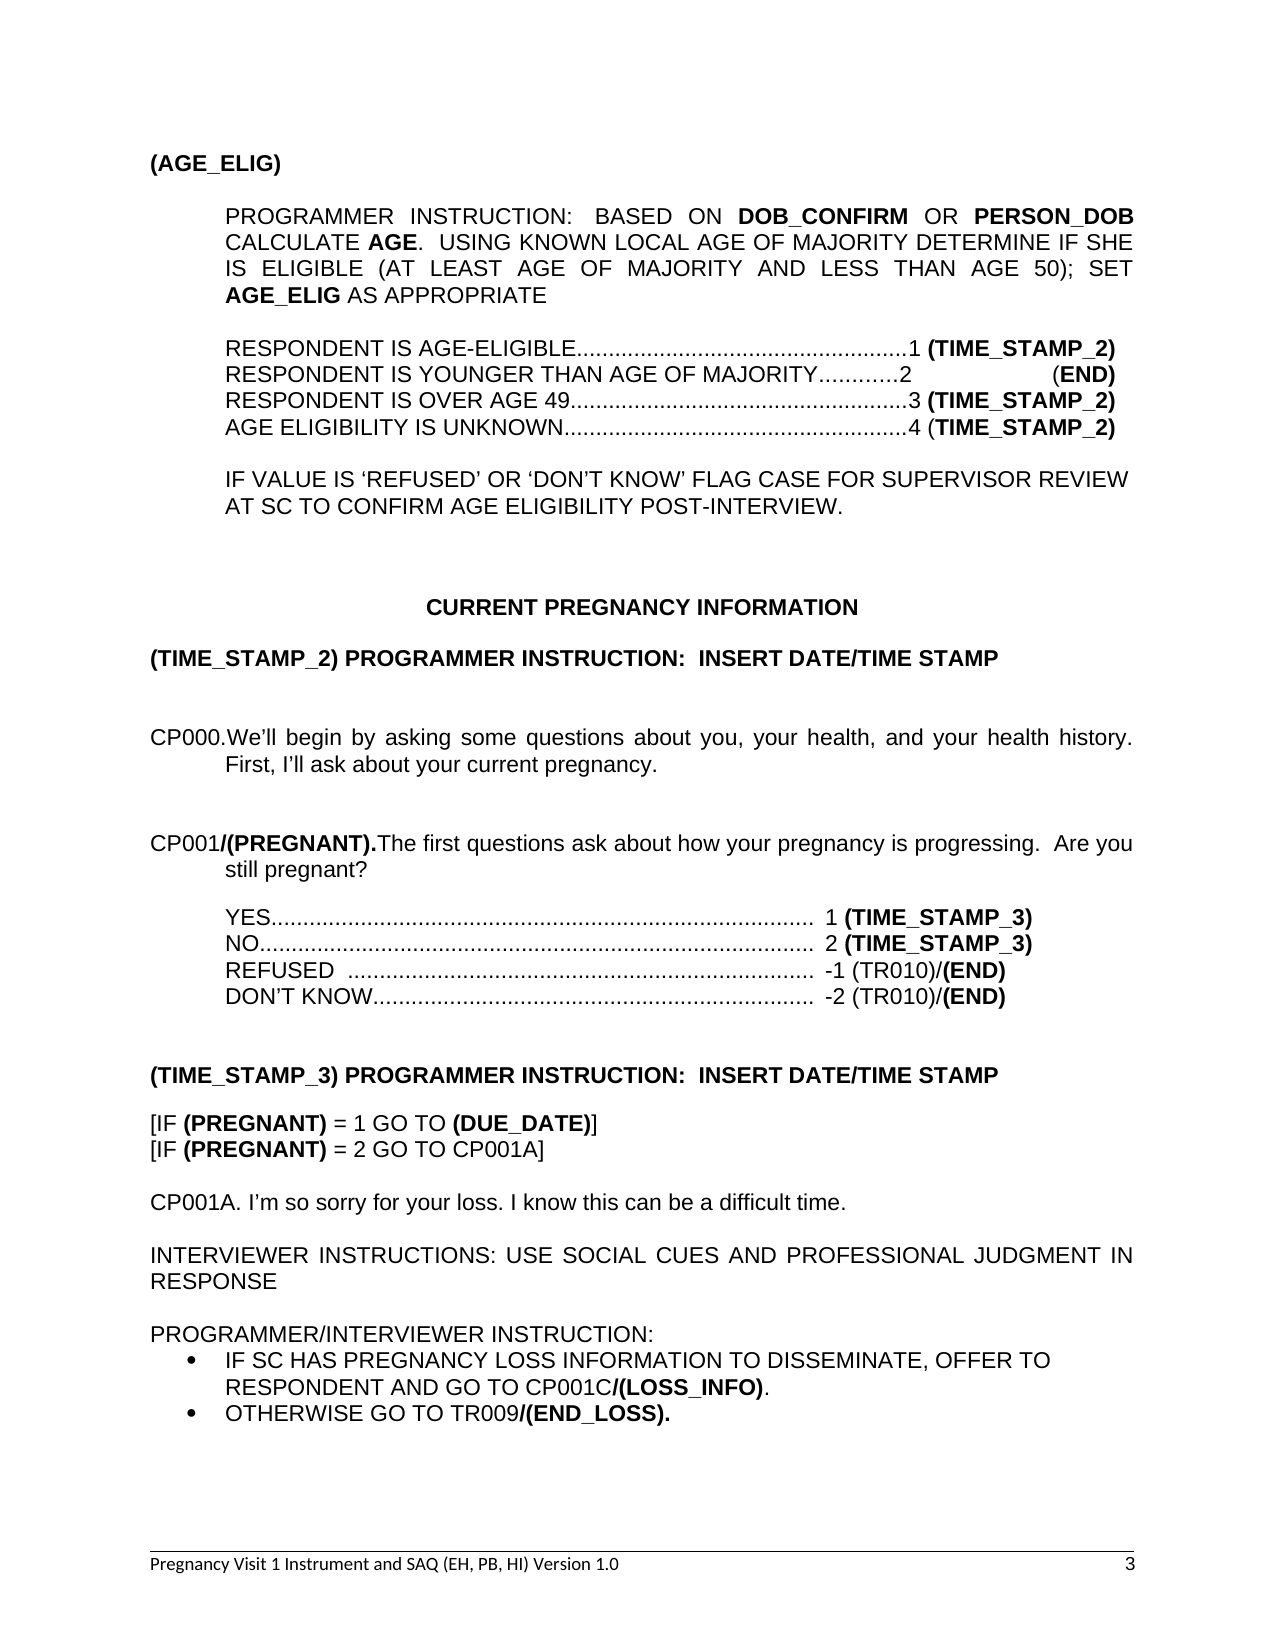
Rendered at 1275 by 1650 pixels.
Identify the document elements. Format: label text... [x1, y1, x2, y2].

text RESPONDENT IS AGE-ELIGIBLE 1 (TIME_STAMP_2) [225, 334, 1134, 361]
text PROGRAMMER INSTRUCTION: BASED ON DOB_CONFIRM OR PERSON_DOB CALCULATE AGE. USING KNOWN LOCAL AGE OF MAJORITY DETERMINE IF SHE IS ELIGIBLE (AT LEAST AGE OF MAJORITY AND LESS THAN AGE 50); SET AGE_ELIG AS APPROPRIATE [150, 203, 1134, 308]
text CP001/(PREGNANT). The first questions ask about how your pregnancy is progressing. Are you still pregnant? [150, 830, 1134, 882]
text REFUSED -1 (TR010)/(END) [225, 957, 1134, 983]
text CP000. We’ll begin by asking some questions about you, your health, and your health history. First, I’ll ask about your current pregnancy. [150, 724, 1134, 777]
text DON’T KNOW -2 (TR010)/(END) [225, 983, 1134, 1009]
text [IF (PREGNANT) = 2 GO TO CP001A] [150, 1136, 1134, 1163]
text CURRENT PREGNANCY INFORMATION [150, 594, 1134, 620]
text [IF (PREGNANT) = 1 GO TO (DUE_DATE)] [150, 1110, 1134, 1136]
text CP001A. I’m so sorry for your loss. I know this can be a difficult time. [150, 1189, 1134, 1216]
text IF VALUE IS ‘REFUSED’ OR ‘DON’T KNOW’ FLAG CASE FOR SUPERVISOR REVIEW AT SC TO CONFIRM AGE ELIGIBILITY POST-INTERVIEW. [225, 466, 1134, 519]
text INTERVIEWER INSTRUCTIONS: USE SOCIAL CUES AND PROFESSIONAL JUDGMENT IN RESPONSE [150, 1242, 1134, 1294]
text PROGRAMMER/INTERVIEWER INSTRUCTION: [150, 1321, 1134, 1347]
text YES 1 (TIME_STAMP_3) [225, 904, 1134, 930]
text (AGE_ELIG) [150, 150, 1134, 176]
text (TIME_STAMP_2) PROGRAMMER INSTRUCTION: INSERT DATE/TIME STAMP [150, 645, 1134, 672]
text RESPONDENT IS YOUNGER THAN AGE OF MAJORITY 2 (END) [225, 361, 1134, 387]
list IF SC HAS PREGNANCY LOSS INFORMATION TO DISSEMINATE, OFFER TO RESPONDENT AND GO TO CP001C/(LOSS_INFO). [187, 1347, 1134, 1400]
text RESPONDENT IS OVER AGE 49 3 (TIME_STAMP_2) [225, 387, 1134, 413]
text AGE ELIGIBILITY IS UNKNOWN 4 (TIME_STAMP_2) [225, 413, 1134, 440]
text NO 2 (TIME_STAMP_3) [225, 930, 1134, 957]
list OTHERWISE GO TO TR009/(END_LOSS). [187, 1400, 1134, 1426]
text (TIME_STAMP_3) PROGRAMMER INSTRUCTION: INSERT DATE/TIME STAMP [150, 1062, 1134, 1088]
